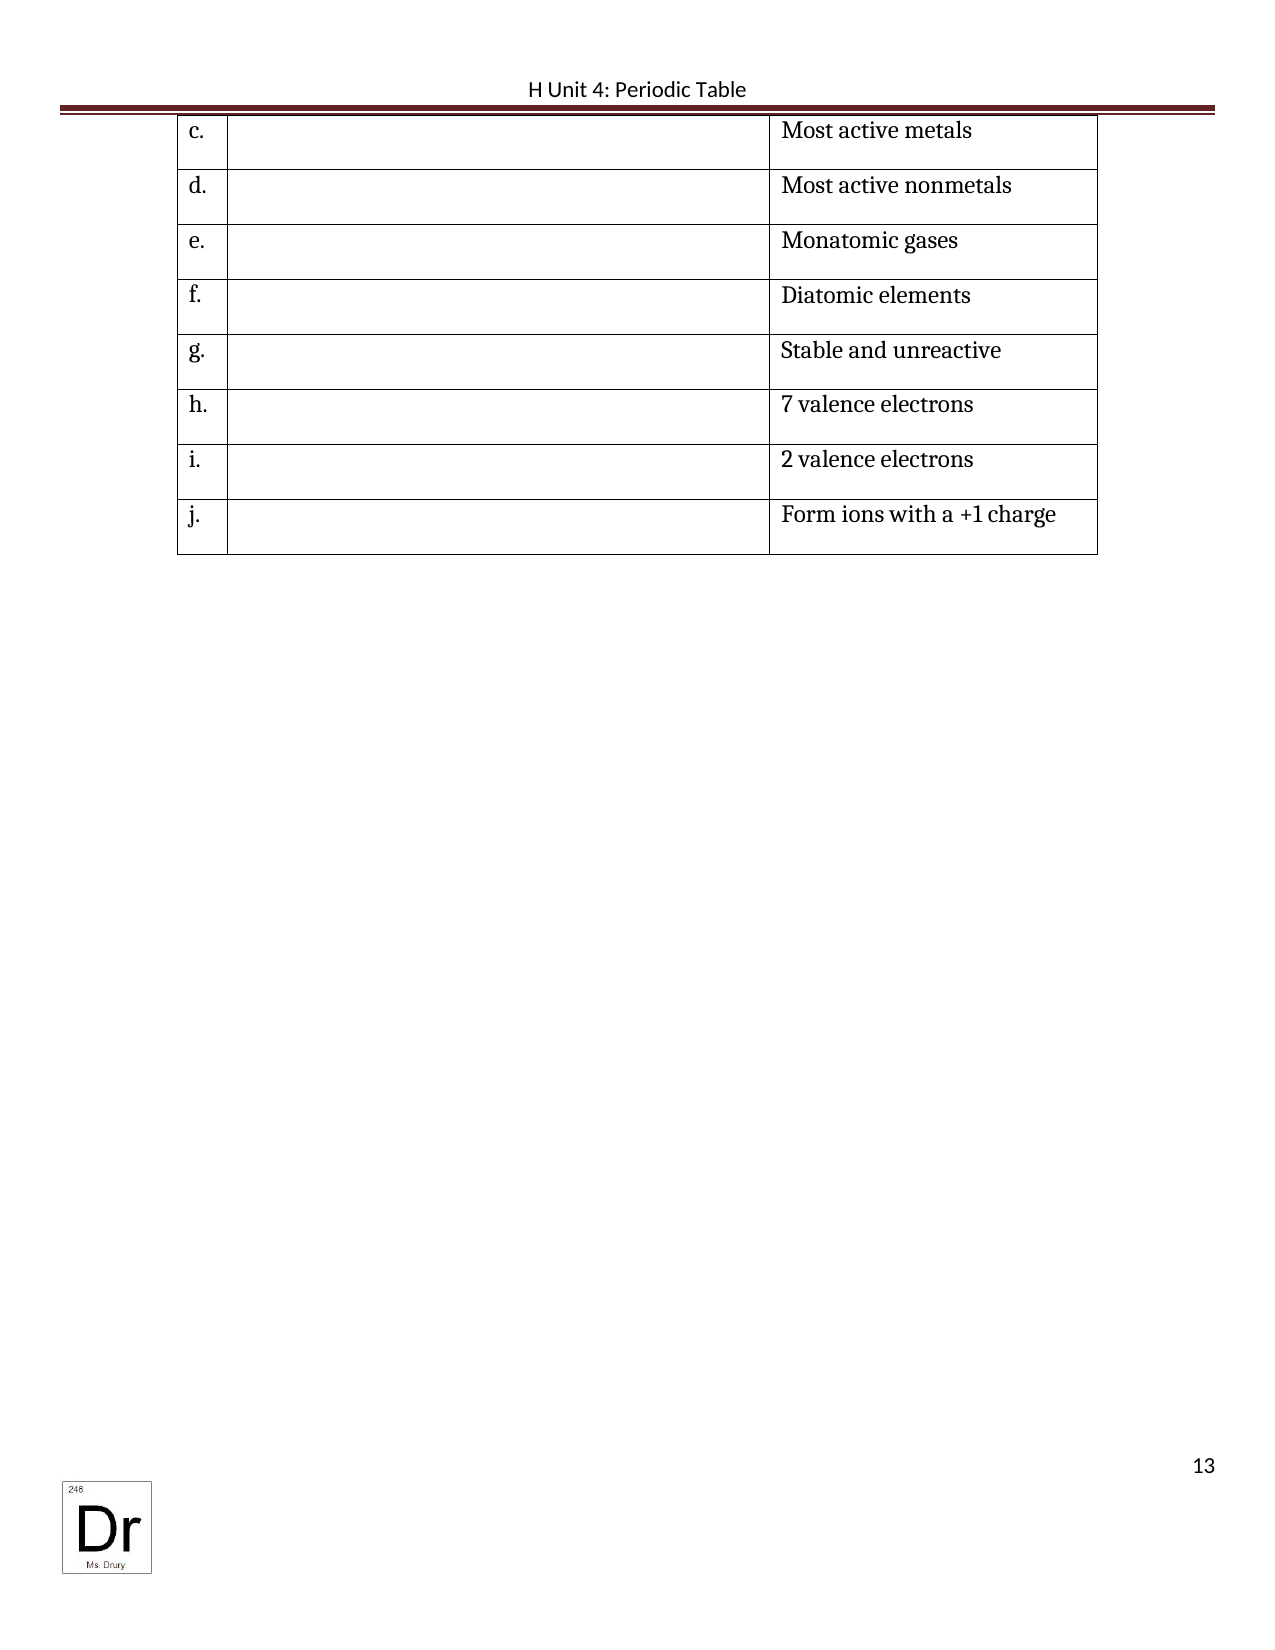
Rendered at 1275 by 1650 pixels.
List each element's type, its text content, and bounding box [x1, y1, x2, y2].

table_cell [228, 280, 769, 334]
table_cell c. [178, 116, 227, 169]
table_cell [228, 335, 769, 389]
table_cell i. [178, 445, 227, 499]
table_cell [228, 116, 769, 169]
table_cell 2 valence electrons [770, 445, 1097, 499]
table_cell Most active metals [770, 116, 1097, 169]
table_cell [228, 500, 769, 554]
table_cell Form ions with a +1 charge [770, 500, 1097, 554]
table_cell [228, 225, 769, 279]
table_cell [228, 390, 769, 444]
table_cell g. [178, 335, 227, 389]
table_cell Monatomic gases [770, 225, 1097, 279]
table_cell [228, 170, 769, 224]
table_cell h. [178, 390, 227, 444]
table_cell 7 valence electrons [770, 390, 1097, 444]
table_cell e. [178, 225, 227, 279]
picture [60, 1479, 153, 1575]
table_cell j. [178, 500, 227, 554]
table_cell f. [178, 280, 227, 334]
table_cell d. [178, 170, 227, 224]
table_cell Diatomic elements [770, 280, 1097, 334]
table_cell Stable and unreactive [770, 335, 1097, 389]
table_cell Most active nonmetals [770, 170, 1097, 224]
table_cell [228, 445, 769, 499]
